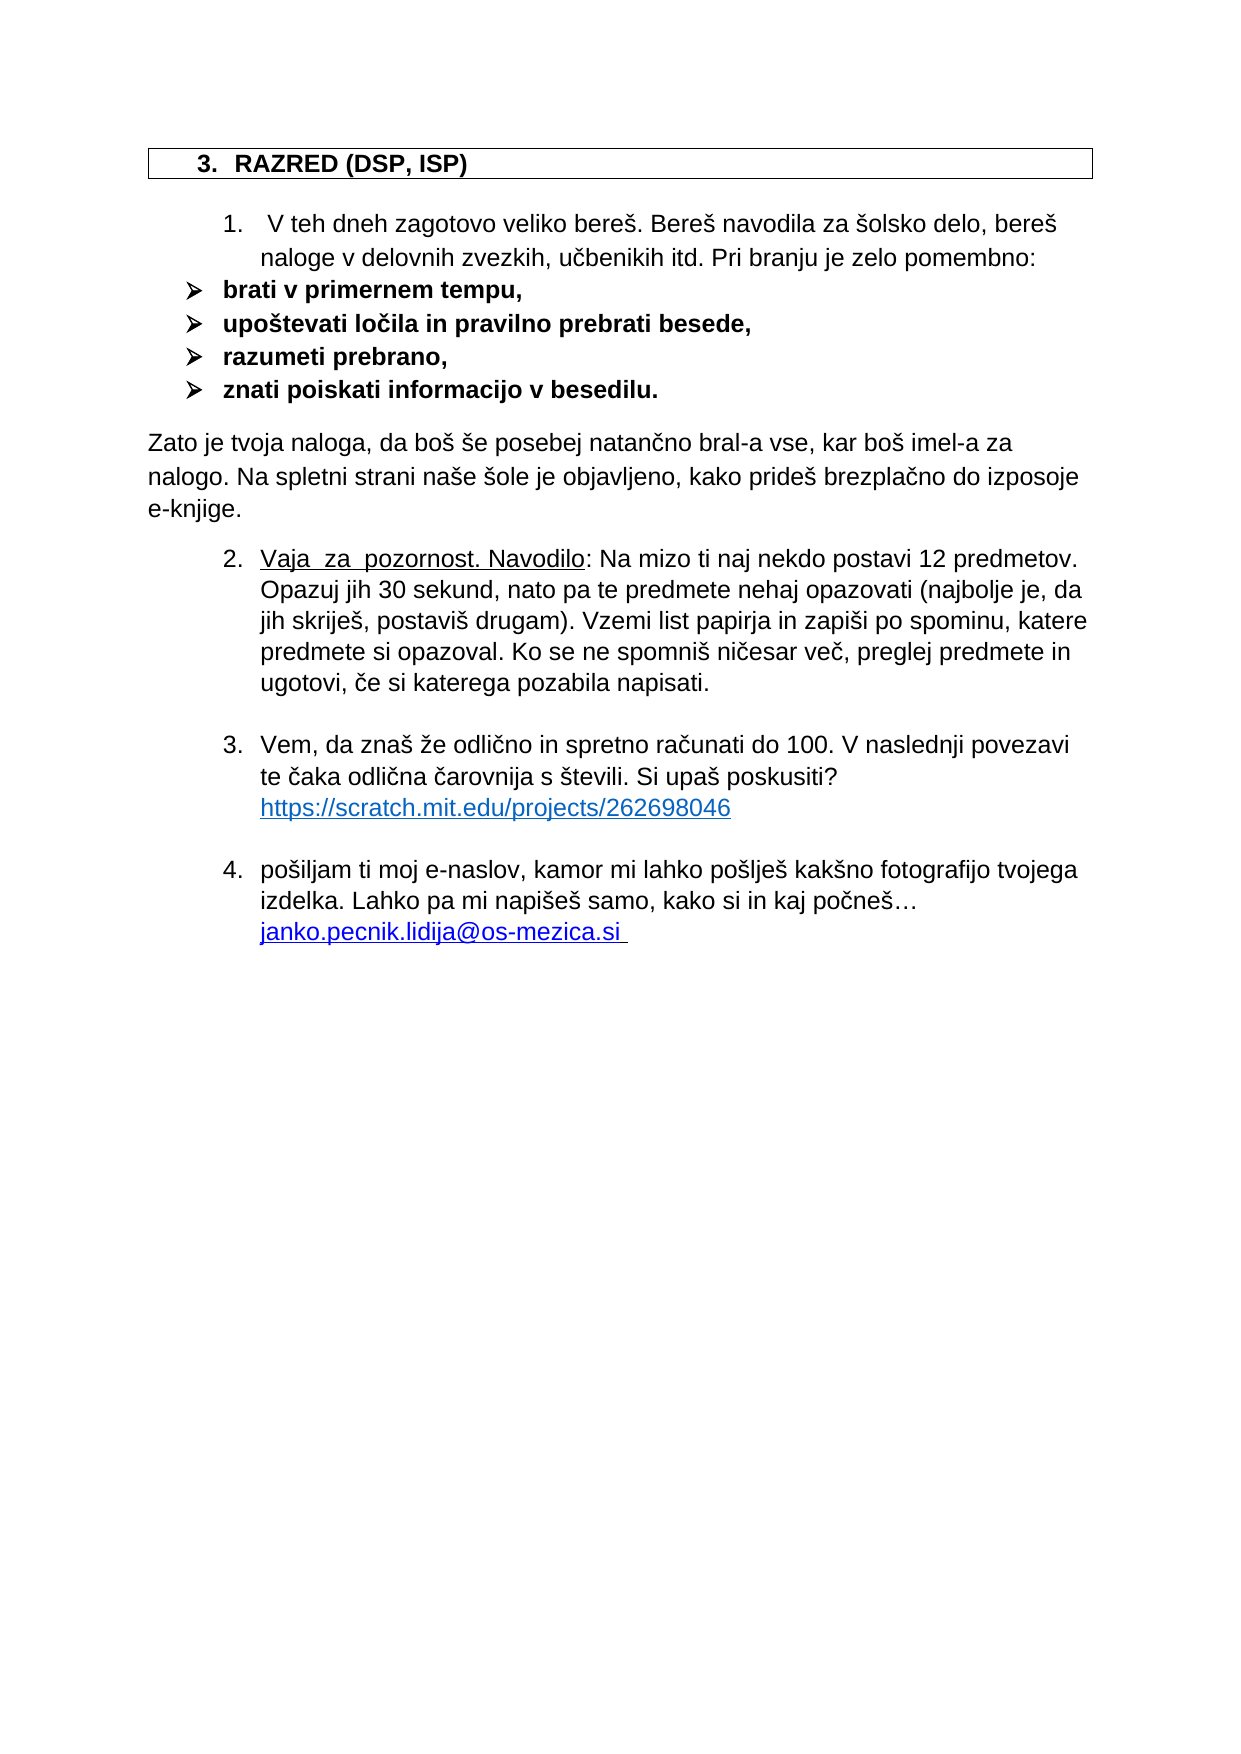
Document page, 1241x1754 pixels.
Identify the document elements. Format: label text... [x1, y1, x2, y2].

list janko.pecnik.lidija@os-mezica.si [260, 917, 1093, 945]
list upoštevati ločila in pravilno prebrati besede, [185, 308, 1093, 337]
list Vaja za pozornost. Navodilo: Na mizo ti naj nekdo postavi 12 predmetov. Opazuj jih 30 sekund, nato pa te predmete nehaj opazovati (najbolje je, da jih skriješ, postaviš drugam). Vzemi list papirja in zapiši po spominu, katere predmete si opazoval. Ko se ne spomniš ničesar več, preglej predmete in ugotovi, če si katerega pozabila napisati. [223, 544, 1093, 697]
list pošiljam ti moj e-naslov, kamor mi lahko pošlješ kakšno fotografijo tvojega izdelka. Lahko pa mi napišeš samo, kako si in kaj počneš… [223, 854, 1093, 914]
list Vem, da znaš že odlično in spretno računati do 100. V naslednji povezavi te čaka odlična čarovnija s števili. Si upaš poskusiti? https://scratch.mit.edu/projects/262698046 [223, 730, 1093, 821]
list razumeti prebrano, [185, 342, 1093, 370]
list brati v primernem tempu, [185, 276, 1093, 304]
table_header RAZRED (DSP, ISP) [149, 149, 1092, 177]
text Zato je tvoja naloga, da boš še posebej natančno bral-a vse, kar boš imel-a za nalogo. Na spletni strani naše šole je objavljeno, kako prideš brezplačno do izposoje e-knjige. [148, 428, 1093, 523]
list V teh dneh zagotovo veliko bereš. Bereš navodila za šolsko delo, bereš naloge v delovnih zvezkih, učbenikih itd. Pri branju je zelo pomembno: [223, 209, 1093, 271]
list znati poiskati informacijo v besedilu. [185, 374, 1093, 403]
